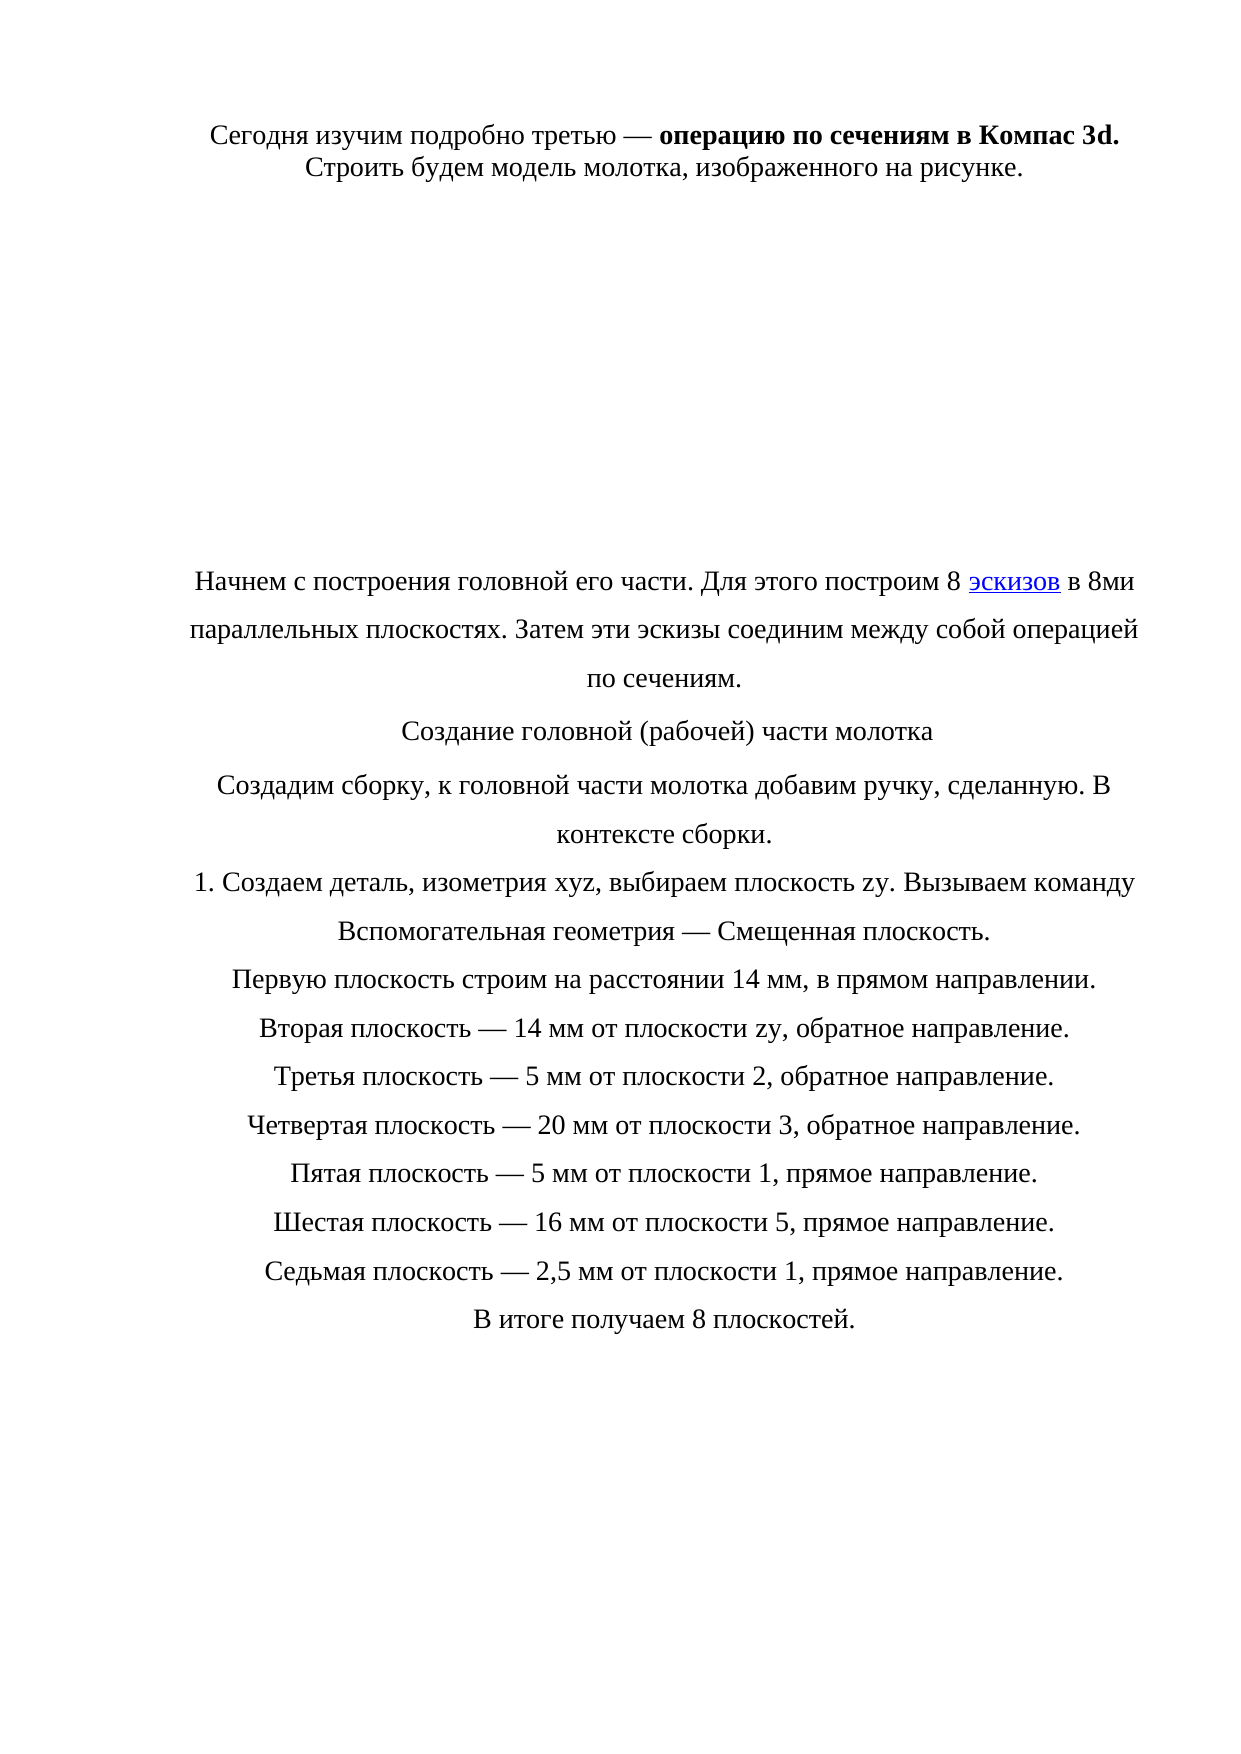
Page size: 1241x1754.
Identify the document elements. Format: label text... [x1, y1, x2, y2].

subtitle Третья плоскость — 5 мм от плоскости 2, обратное направление. [177, 1059, 1152, 1092]
subtitle Cегодня изучим подробно третью — операцию по сечениям в Компас 3d. Строить будем модель молотка, изображенного на рисунке. [177, 118, 1152, 183]
subtitle Шестая плоскость — 16 мм от плоскости 5, прямое направление. [177, 1205, 1152, 1237]
text Создание головной (рабочей) части молотка [177, 714, 1152, 747]
subtitle Пятая плоскость — 5 мм от плоскости 1, прямое направление. [177, 1156, 1152, 1189]
subtitle Первую плоскость строим на расстоянии 14 мм, в прямом направлении. [177, 962, 1152, 995]
subtitle Вторая плоскость — 14 мм от плоскости zy, обратное направление. [177, 1011, 1152, 1043]
subtitle Седьмая плоскость — 2,5 мм от плоскости 1, прямое направление. [177, 1253, 1152, 1286]
subtitle Четвертая плоскость — 20 мм от плоскости 3, обратное направление. [177, 1108, 1152, 1140]
subtitle 1. Создаем деталь, изометрия xyz, выбираем плоскость zy. Вызываем команду Вспомогательная геометрия — Смещенная плоскость. [177, 865, 1152, 946]
subtitle В итоге получаем 8 плоскостей. [177, 1302, 1152, 1334]
text Создадим сборку, к головной части молотка добавим ручку, сделанную. В контексте сборки. [177, 768, 1152, 849]
text Начнем с построения головной его части. Для этого построим 8 эскизов в 8ми параллельных плоскостях. Затем эти эскизы соединим между собой операцией по сечениям. [177, 564, 1152, 693]
